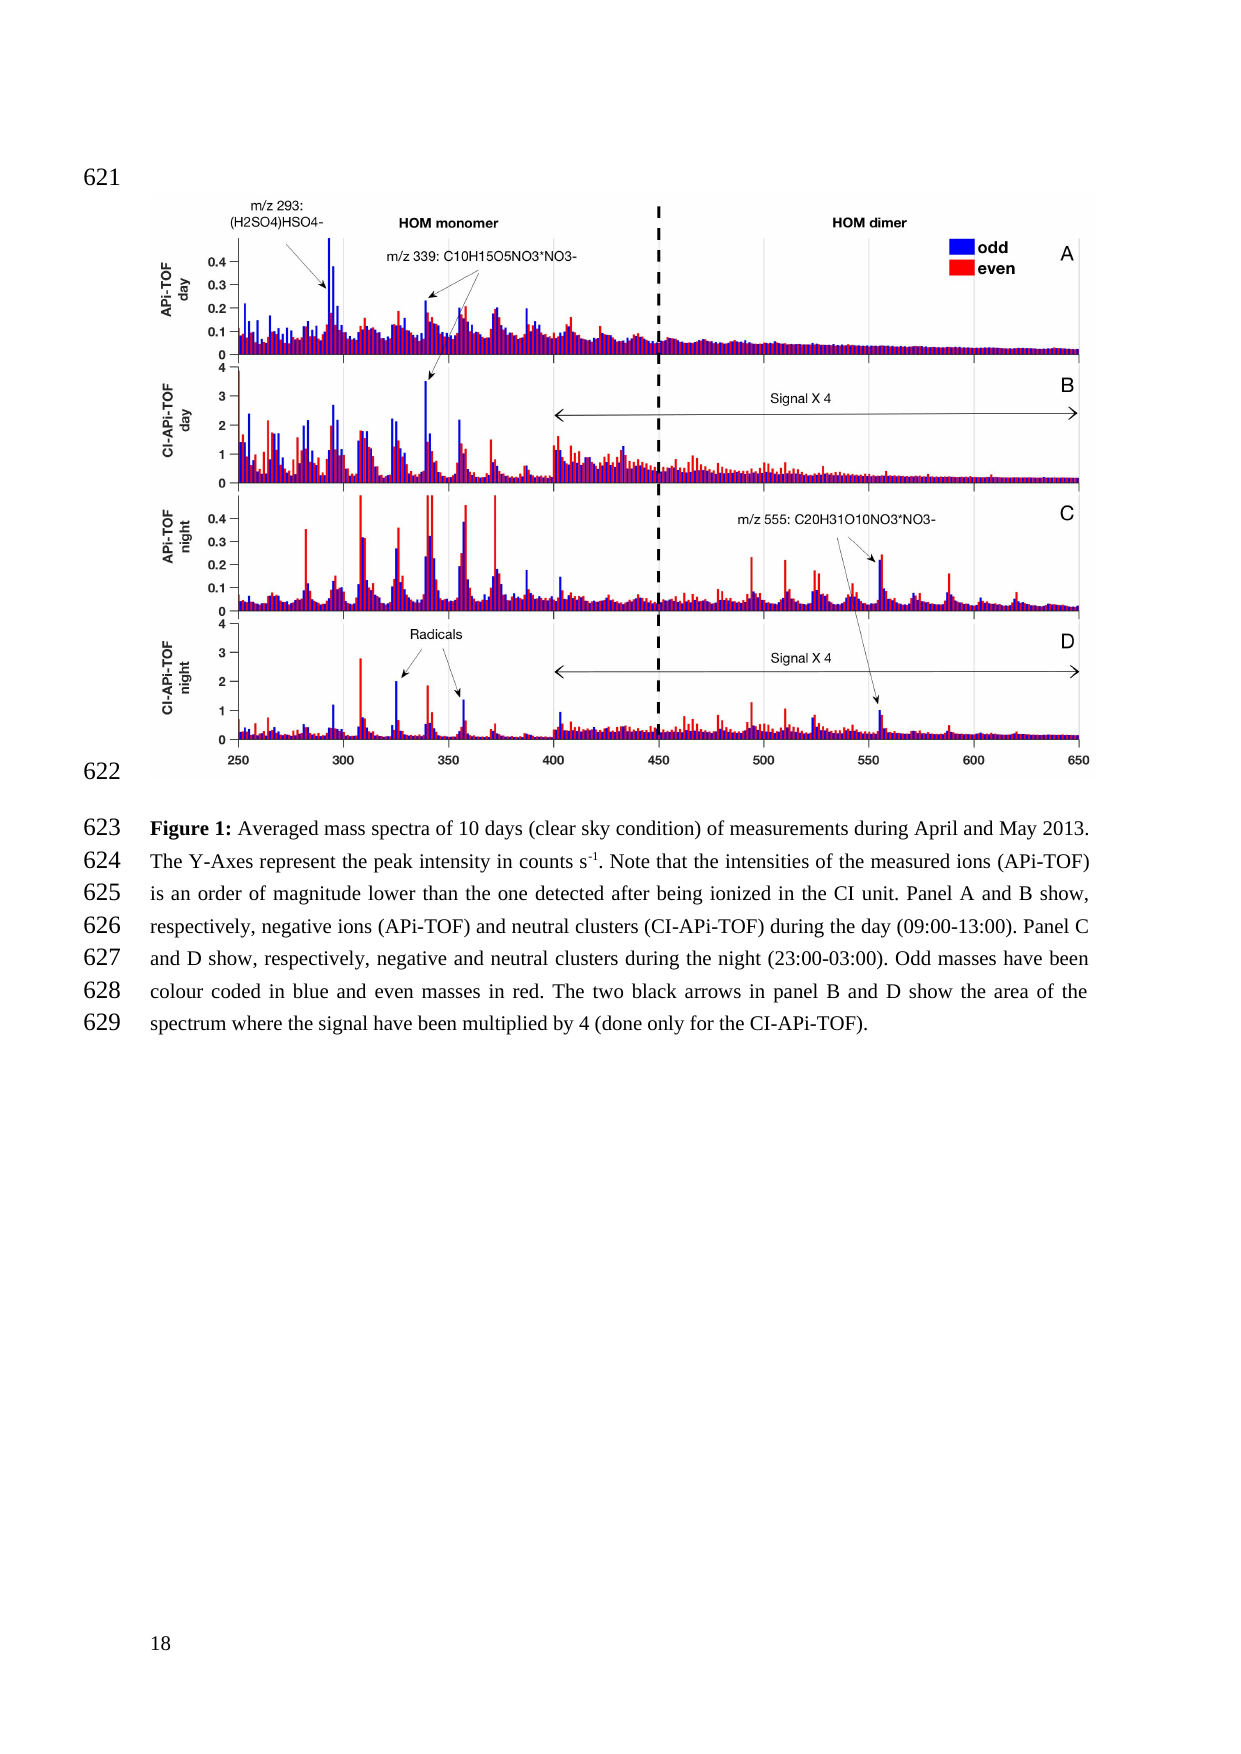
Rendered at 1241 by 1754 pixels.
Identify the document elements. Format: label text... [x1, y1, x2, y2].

text Figure 1: Averaged mass spectra of 10 days (clear sky condition) of measurements during April and May 2013. The Y-Axes represent the peak intensity in counts s-1. Note that the intensities of the measured ions (APi-TOF) is an order of magnitude lower than the one detected after being ionized in the CI unit. Panel A and B show, respectively, negative ions (APi-TOF) and neutral clusters (CI-APi-TOF) during the day (09:00-13:00). Panel C and D show, respectively, negative and neutral clusters during the night (23:00-03:00). Odd masses have been colour coded in blue and even masses in red. The two black arrows in panel B and D show the area of the spectrum where the signal have been multiplied by 4 (done only for the CI-APi-TOF). [150, 812, 1090, 1039]
picture [150, 194, 1096, 780]
